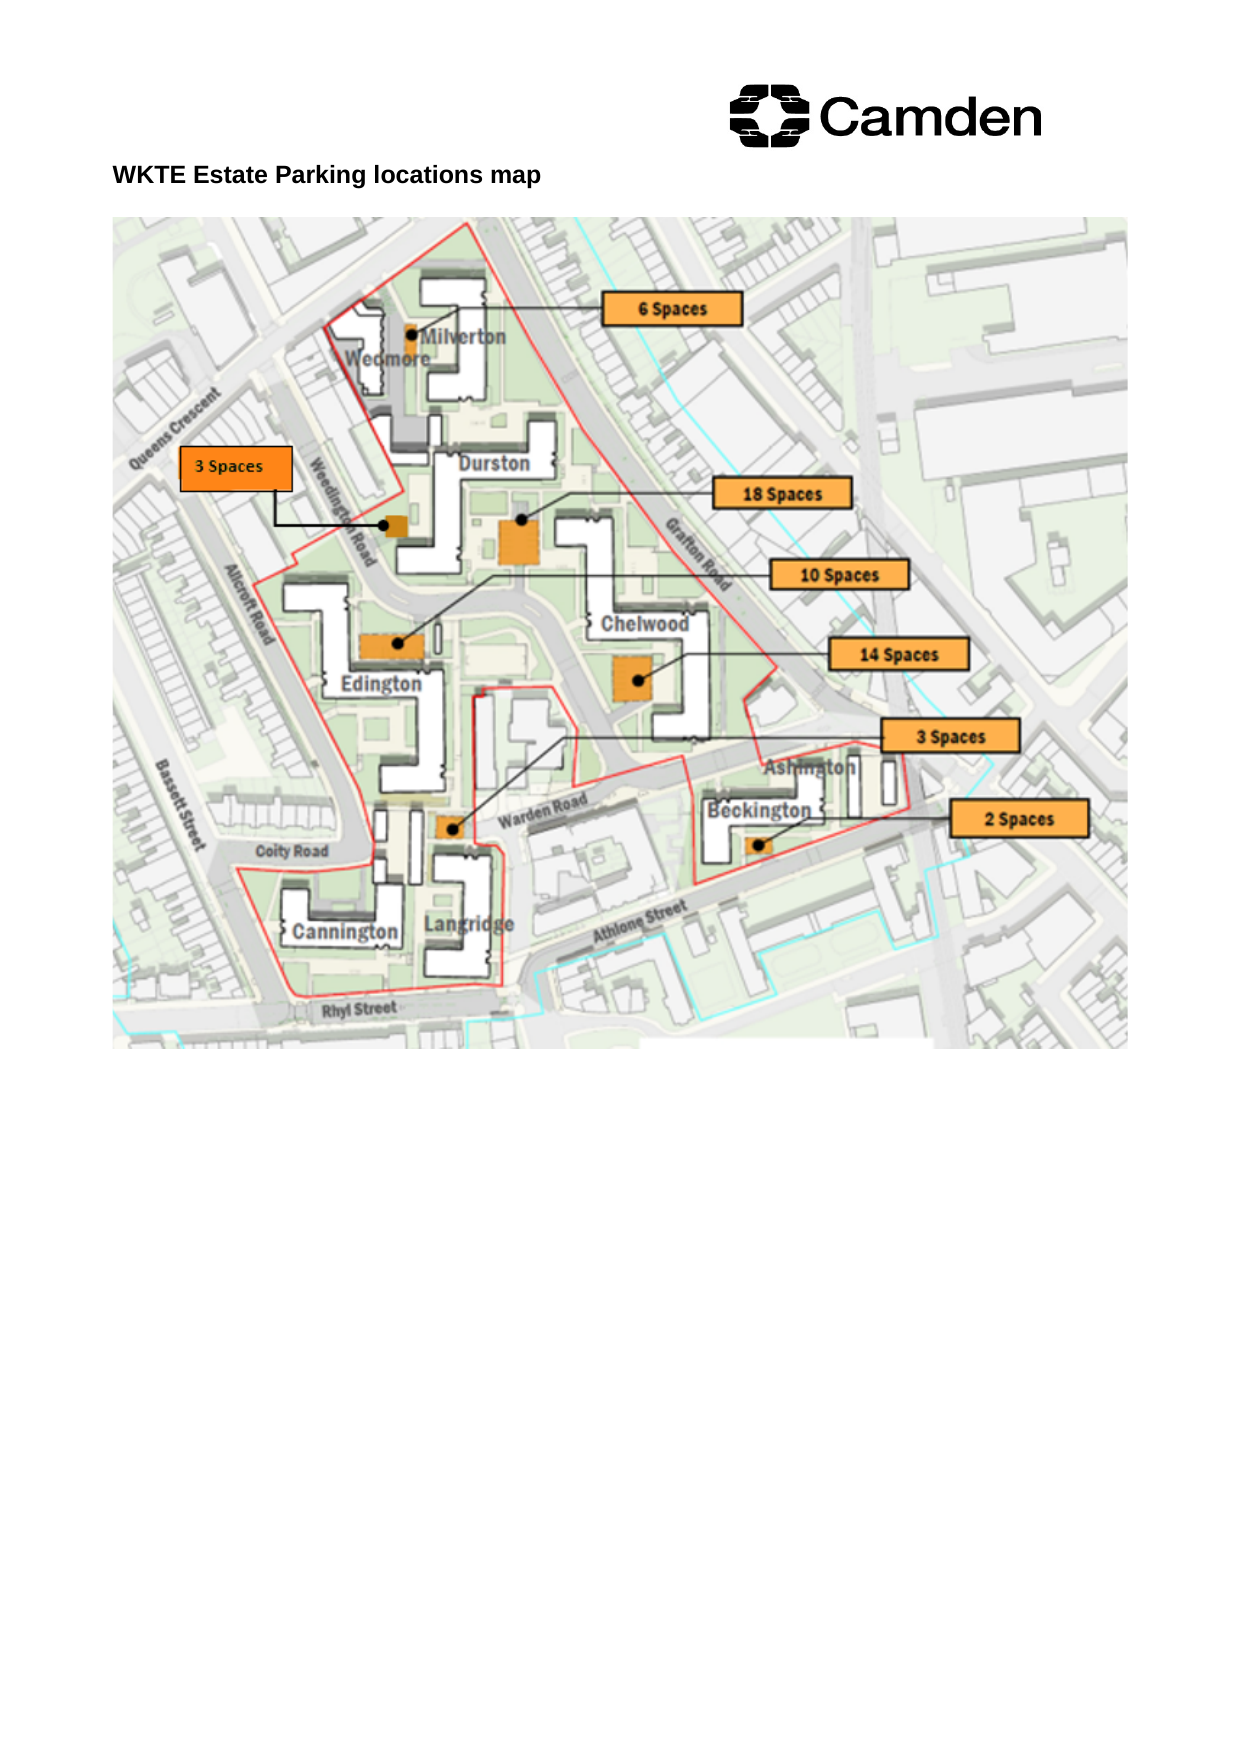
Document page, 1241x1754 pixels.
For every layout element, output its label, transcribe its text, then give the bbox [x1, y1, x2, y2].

picture [721, 73, 1053, 160]
text WKTE Estate Parking locations map [112, 160, 1128, 188]
picture [112, 217, 1128, 1049]
